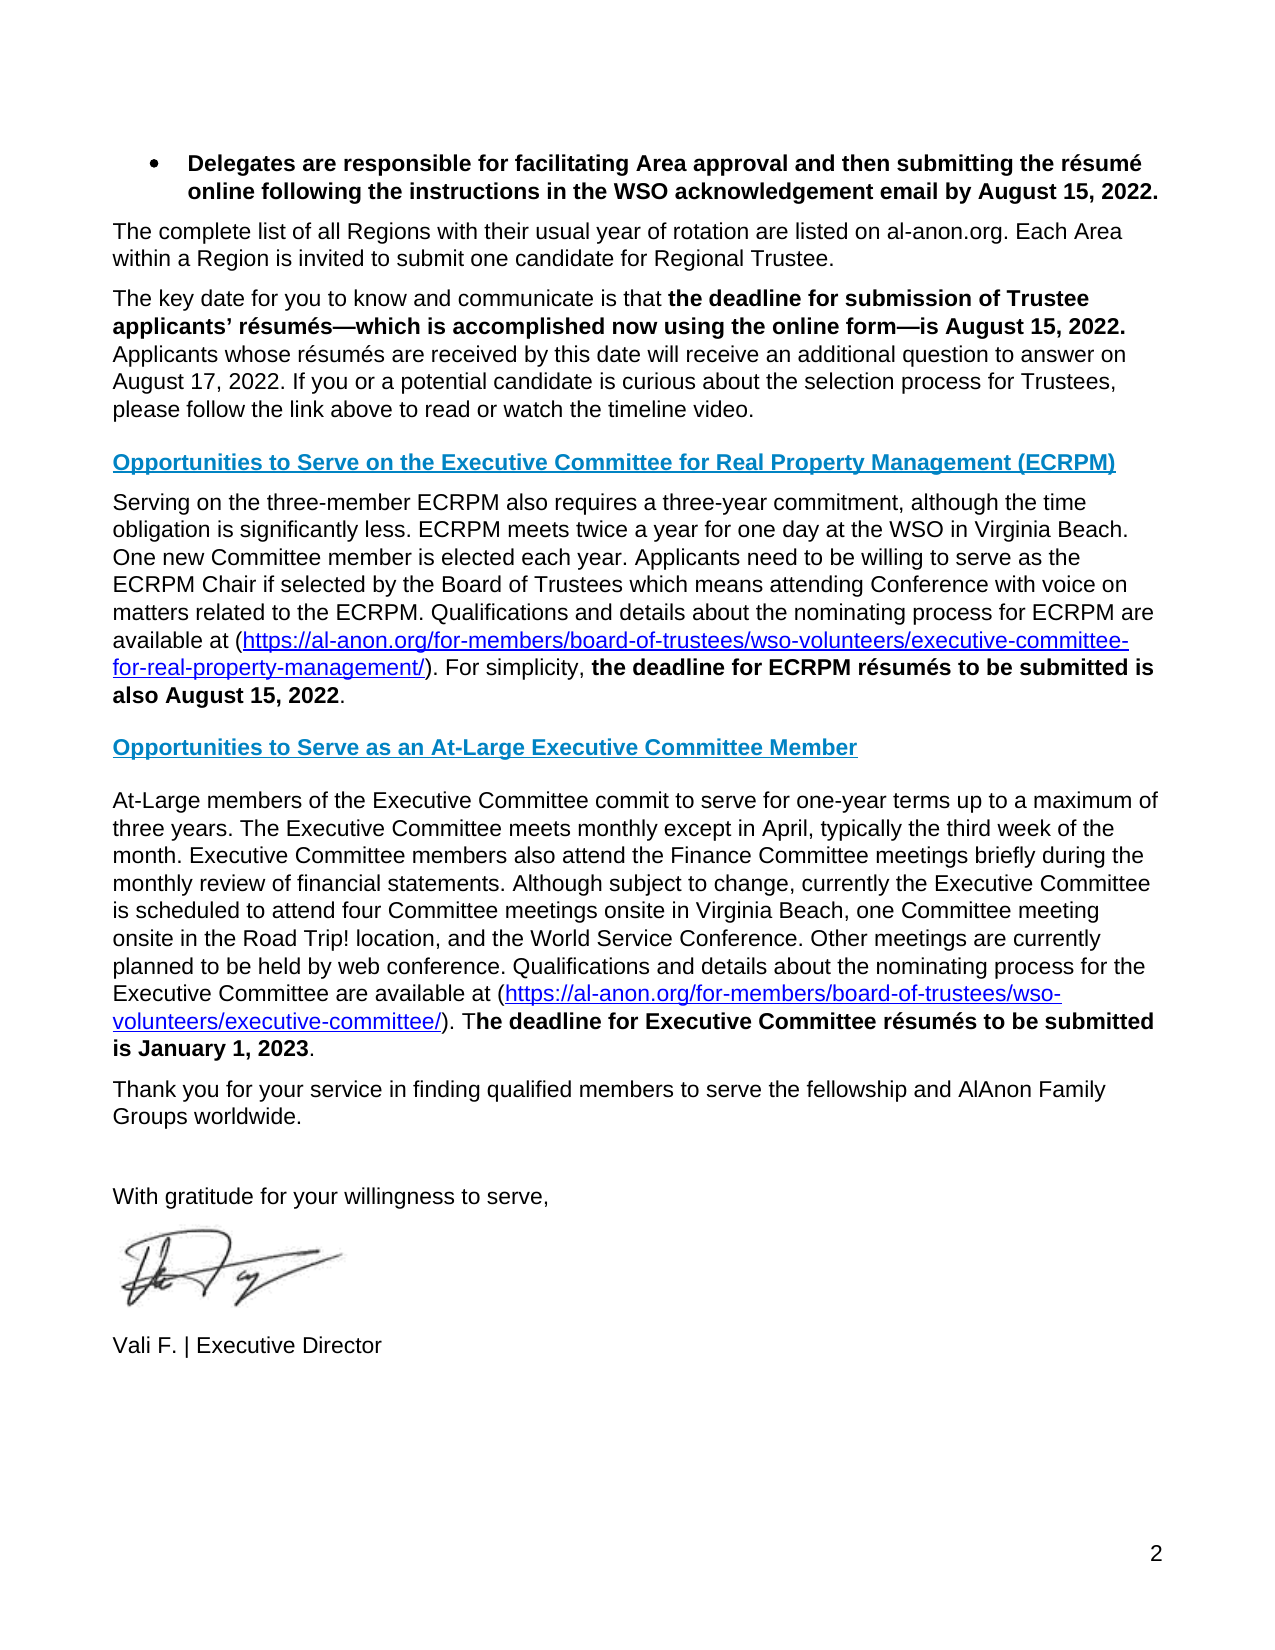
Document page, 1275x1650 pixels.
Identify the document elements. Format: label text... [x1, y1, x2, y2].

picture [112, 1223, 349, 1319]
text At-Large members of the Executive Committee commit to serve for one-year terms up to a maximum of three years. The Executive Committee meets monthly except in April, typically the third week of the month. Executive Committee members also attend the Finance Committee meetings briefly during the monthly review of financial statements. Although subject to change, currently the Executive Committee is scheduled to attend four Committee meetings onsite in Virginia Beach, one Committee meeting onsite in the Road Trip! location, and the World Service Conference. Other meetings are currently planned to be held by web conference. Qualifications and details about the nominating process for the Executive Committee are available at (https://al-anon.org/for-members/board-of-trustees/wso-volunteers/executive-committee/). The deadline for Executive Committee résumés to be submitted is January 1, 2023. [112, 787, 1162, 1062]
text Serving on the three-member ECRPM also requires a three-year commitment, although the time obligation is significantly less. ECRPM meets twice a year for one day at the WSO in Virginia Beach. One new Committee member is elected each year. Applicants need to be willing to serve as the ECRPM Chair if selected by the Board of Trustees which means attending Conference with voice on matters related to the ECRPM. Qualifications and details about the nominating process for ECRPM are available at (https://al-anon.org/for-members/board-of-trustees/wso-volunteers/executive-committee-for-real-property-management/). For simplicity, the deadline for ECRPM résumés to be submitted is also August 15, 2022. [112, 488, 1162, 708]
text The key date for you to know and communicate is that the deadline for submission of Trustee applicants’ résumés—which is accomplished now using the online form—is August 15, 2022. Applicants whose résumés are received by this date will receive an additional question to answer on August 17, 2022. If you or a potential candidate is curious about the selection process for Trustees, please follow the link above to read or watch the timeline video. [112, 285, 1162, 422]
text Vali F. | Executive Director [112, 1332, 1162, 1359]
text The complete list of all Regions with their usual year of rotation are listed on al-anon.org. Each Area within a Region is invited to submit one candidate for Regional Trustee. [112, 218, 1162, 272]
list Delegates are responsible for facilitating Area approval and then submitting the résumé online following the instructions in the WSO acknowledgement email by August 15, 2022. [150, 150, 1162, 204]
text With gratitude for your willingness to serve, [112, 1183, 1162, 1210]
text Opportunities to Serve as an At-Large Executive Committee Member [112, 734, 1162, 761]
text Thank you for your service in finding qualified members to serve the fellowship and AlAnon Family Groups worldwide. [112, 1076, 1162, 1129]
text Opportunities to Serve on the Executive Committee for Real Property Management (ECRPM) [112, 448, 1162, 475]
